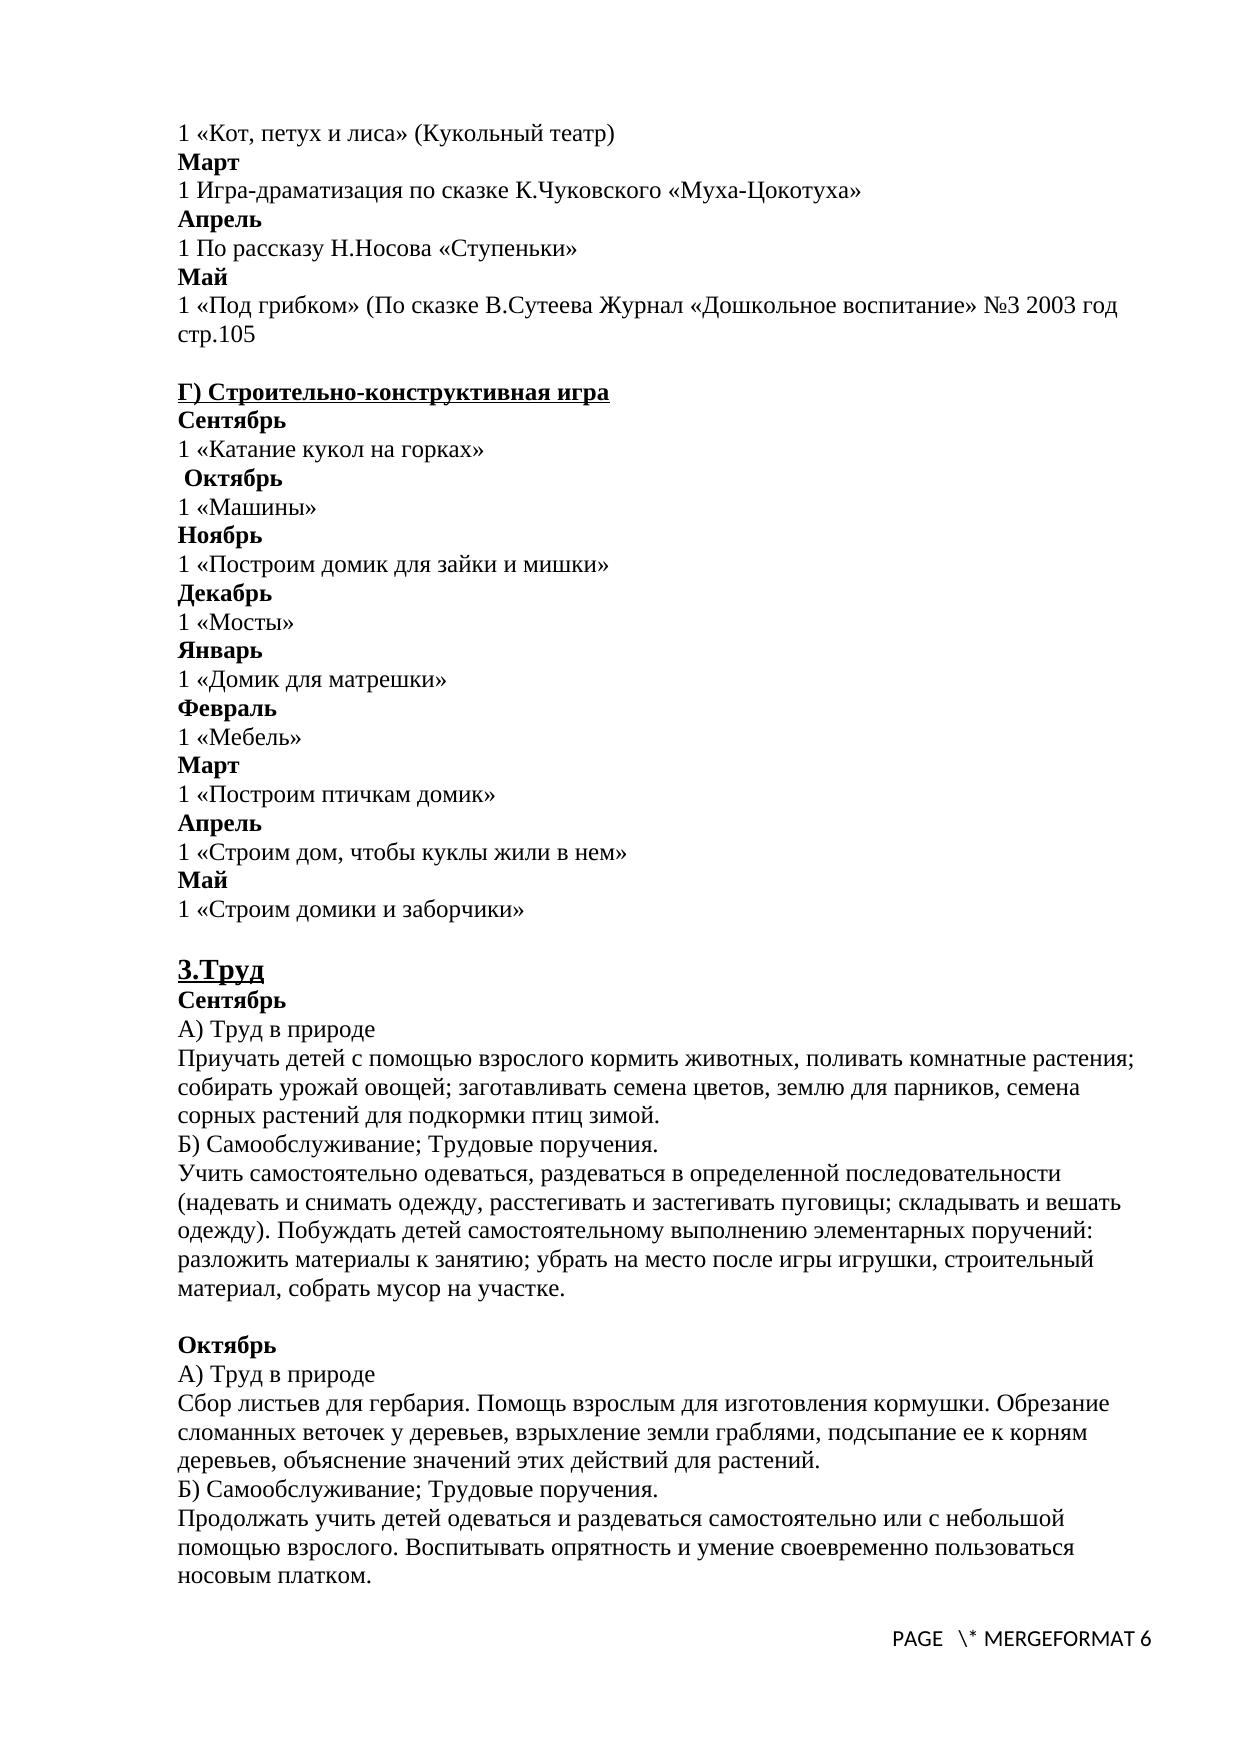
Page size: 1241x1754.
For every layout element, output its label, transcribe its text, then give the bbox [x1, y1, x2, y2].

text Апрель [177, 808, 1152, 837]
text Продолжать учить детей одеваться и раздеваться самостоятельно или с небольшой помощью взрослого. Воспитывать опрятность и умение своевременно пользоваться носовым платком. [177, 1503, 1152, 1589]
text Учить самостоятельно одеваться, раздеваться в определенной последовательности (надевать и снимать одежду, расстегивать и застегивать пуговицы; складывать и вешать одежду). Побуждать детей самостоятельному выполнению элементарных поручений: разложить материалы к занятию; убрать на место после игры игрушки, строительный материал, собрать мусор на участке. [177, 1158, 1152, 1302]
text Сентябрь [177, 406, 1152, 434]
text Б) Самообслуживание; Трудовые поручения. [177, 1129, 1152, 1158]
text 1 «Машины» [177, 492, 1152, 521]
text 1 «Под грибком» (По сказке В.Сутеева Журнал «Дошкольное воспитание» №3 2003 год стр.105 [177, 291, 1152, 348]
text 1 «Домик для матрешки» [177, 664, 1152, 693]
text Сентябрь [177, 985, 1152, 1014]
text 1 «Строим дом, чтобы куклы жили в нем» [177, 837, 1152, 866]
text 1 «Построим птичкам домик» [177, 779, 1152, 808]
text Январь [177, 636, 1152, 664]
text Приучать детей с помощью взрослого кормить животных, поливать комнатные растения; собирать урожай овощей; заготавливать семена цветов, землю для парников, семена сорных растений для подкормки птиц зимой. [177, 1043, 1152, 1129]
text 1 «Построим домик для зайки и мишки» [177, 549, 1152, 578]
text Май [177, 262, 1152, 291]
text 1 По рассказу Н.Носова «Ступеньки» [177, 233, 1152, 262]
text 3.Труд [177, 952, 1152, 985]
text 1 «Мосты» [177, 607, 1152, 636]
text 1 «Кот, петух и лиса» (Кукольный театр) [177, 118, 1152, 147]
text Сбор листьев для гербария. Помощь взрослым для изготовления кормушки. Обрезание сломанных веточек у деревьев, взрыхление земли граблями, подсыпание ее к корням деревьев, объяснение значений этих действий для растений. [177, 1388, 1152, 1474]
text Октябрь [177, 463, 1152, 492]
text Декабрь [177, 578, 1152, 607]
text 1 Игра-драматизация по сказке К.Чуковского «Муха-Цокотуха» [177, 176, 1152, 204]
text Апрель [177, 204, 1152, 233]
text Г) Строительно-конструктивная игра [177, 377, 1152, 406]
text Март [177, 751, 1152, 779]
text А) Труд в природе [177, 1359, 1152, 1388]
text Май [177, 866, 1152, 894]
text Б) Самообслуживание; Трудовые поручения. [177, 1474, 1152, 1503]
text Октябрь [177, 1330, 1152, 1359]
text Ноябрь [177, 521, 1152, 549]
text 1 «Строим домики и заборчики» [177, 894, 1152, 923]
text А) Труд в природе [177, 1014, 1152, 1043]
text Февраль [177, 693, 1152, 722]
text Март [177, 147, 1152, 176]
text 1 «Катание кукол на горках» [177, 434, 1152, 463]
text 1 «Мебель» [177, 722, 1152, 751]
